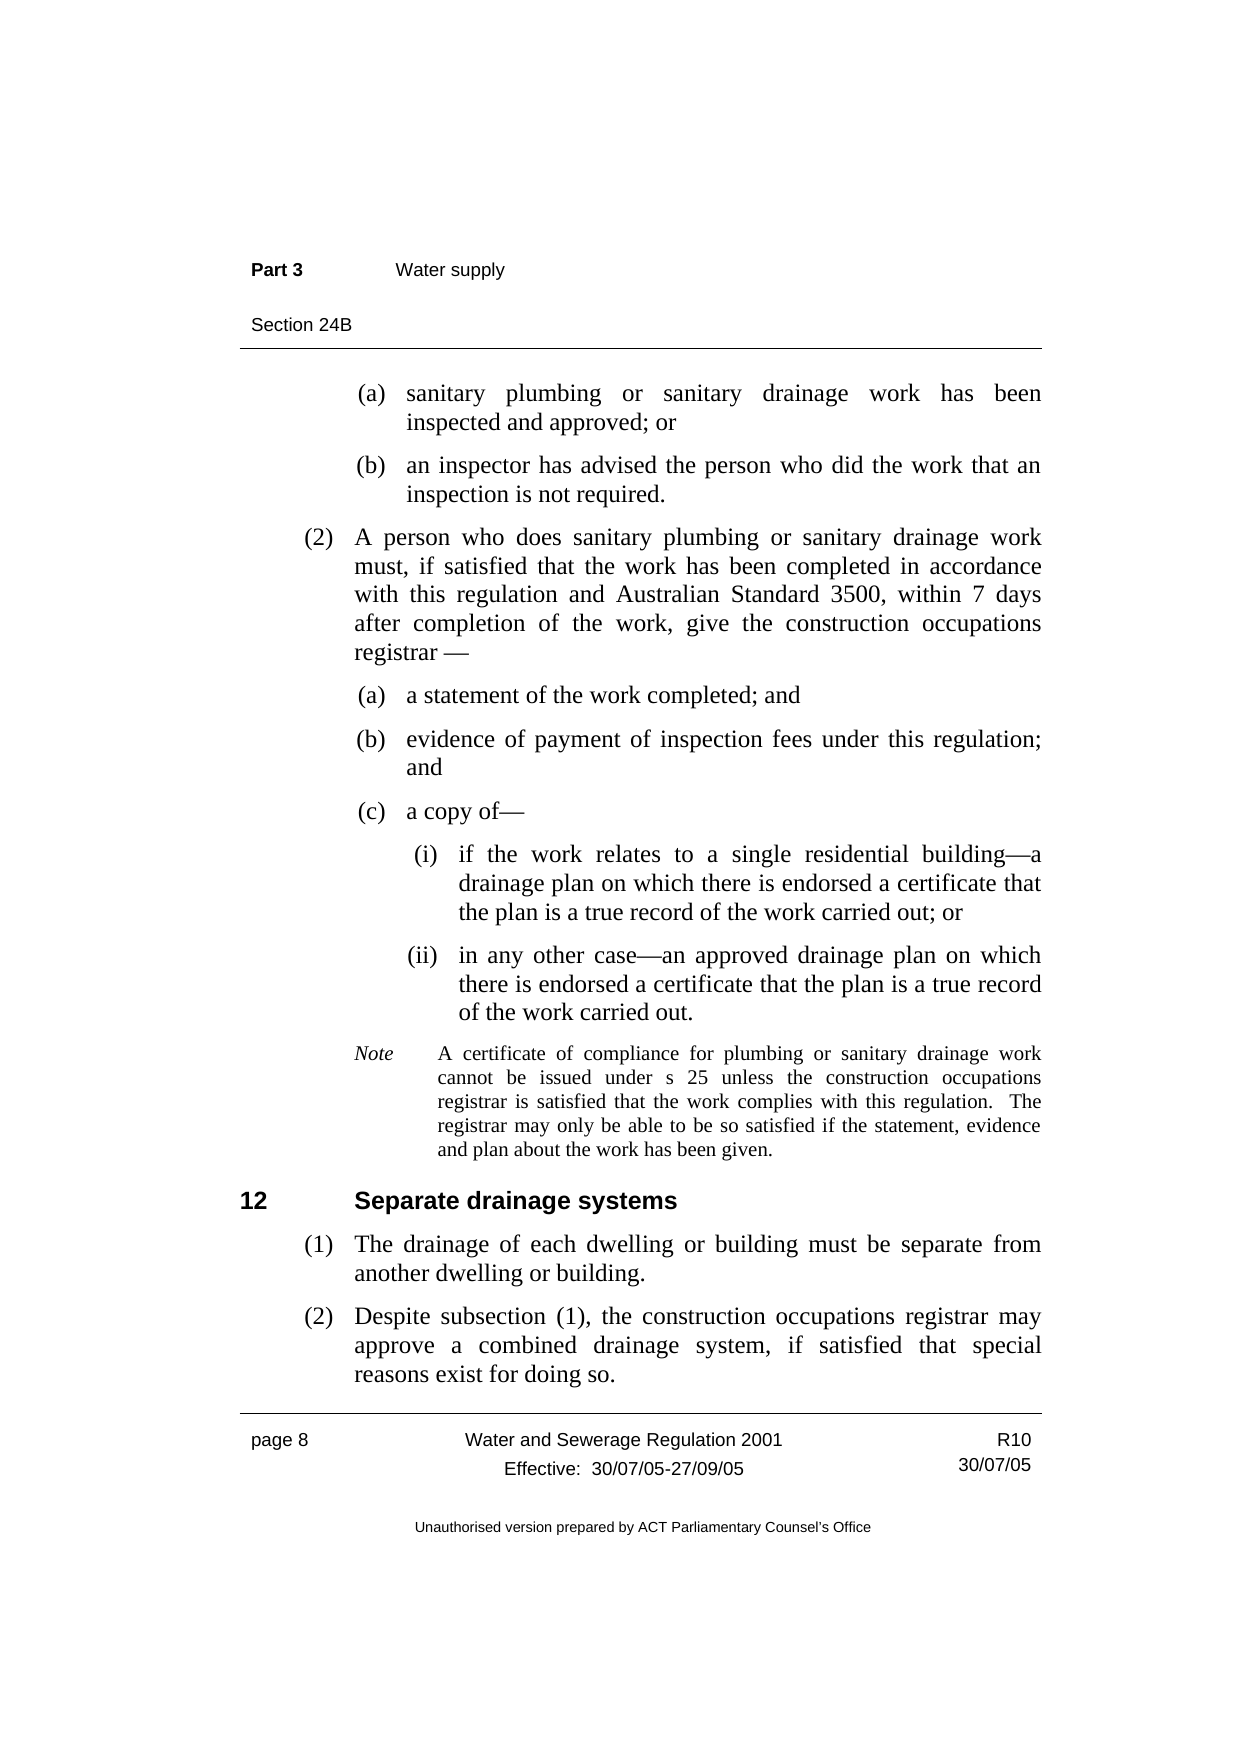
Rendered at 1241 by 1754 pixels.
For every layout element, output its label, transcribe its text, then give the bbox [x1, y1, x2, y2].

text (b) evidence of payment of inspection fees under this regulation; and [239, 724, 1042, 781]
text (2) A person who does sanitary plumbing or sanitary drainage work must, if satisfied that the work has been completed in accordance with this regulation and Australian Standard 3500, within 7 days after completion of the work, give the construction occupations registrar — [239, 522, 1042, 666]
text (b) an inspector has advised the person who did the work that an inspection is not required. [239, 450, 1042, 507]
text (1) The drainage of each dwelling or building must be separate from another dwelling or building. [239, 1229, 1042, 1287]
text (2) Despite subsection (1), the construction occupations registrar may approve a combined drainage system, if satisfied that special reasons exist for doing so. [239, 1301, 1042, 1388]
text (i) if the work relates to a single residential building—a drainage plan on which there is endorsed a certificate that the plan is a true record of the work carried out; or [239, 839, 1042, 925]
text (c) a copy of— [239, 796, 1042, 824]
text Note A certificate of compliance for plumbing or sanitary drainage work cannot be issued under s 25 unless the construction occupations registrar is satisfied that the work complies with this regulation. The registrar may only be able to be so satisfied if the statement, evidence and plan about the work has been given. [354, 1041, 1042, 1161]
text (a) a statement of the work completed; and [239, 680, 1042, 709]
text 12 Separate drainage systems [239, 1186, 1042, 1215]
text (ii) in any other case—an approved drainage plan on which there is endorsed a certificate that the plan is a true record of the work carried out. [239, 940, 1042, 1026]
text (a) sanitary plumbing or sanitary drainage work has been inspected and approved; or [239, 378, 1042, 435]
